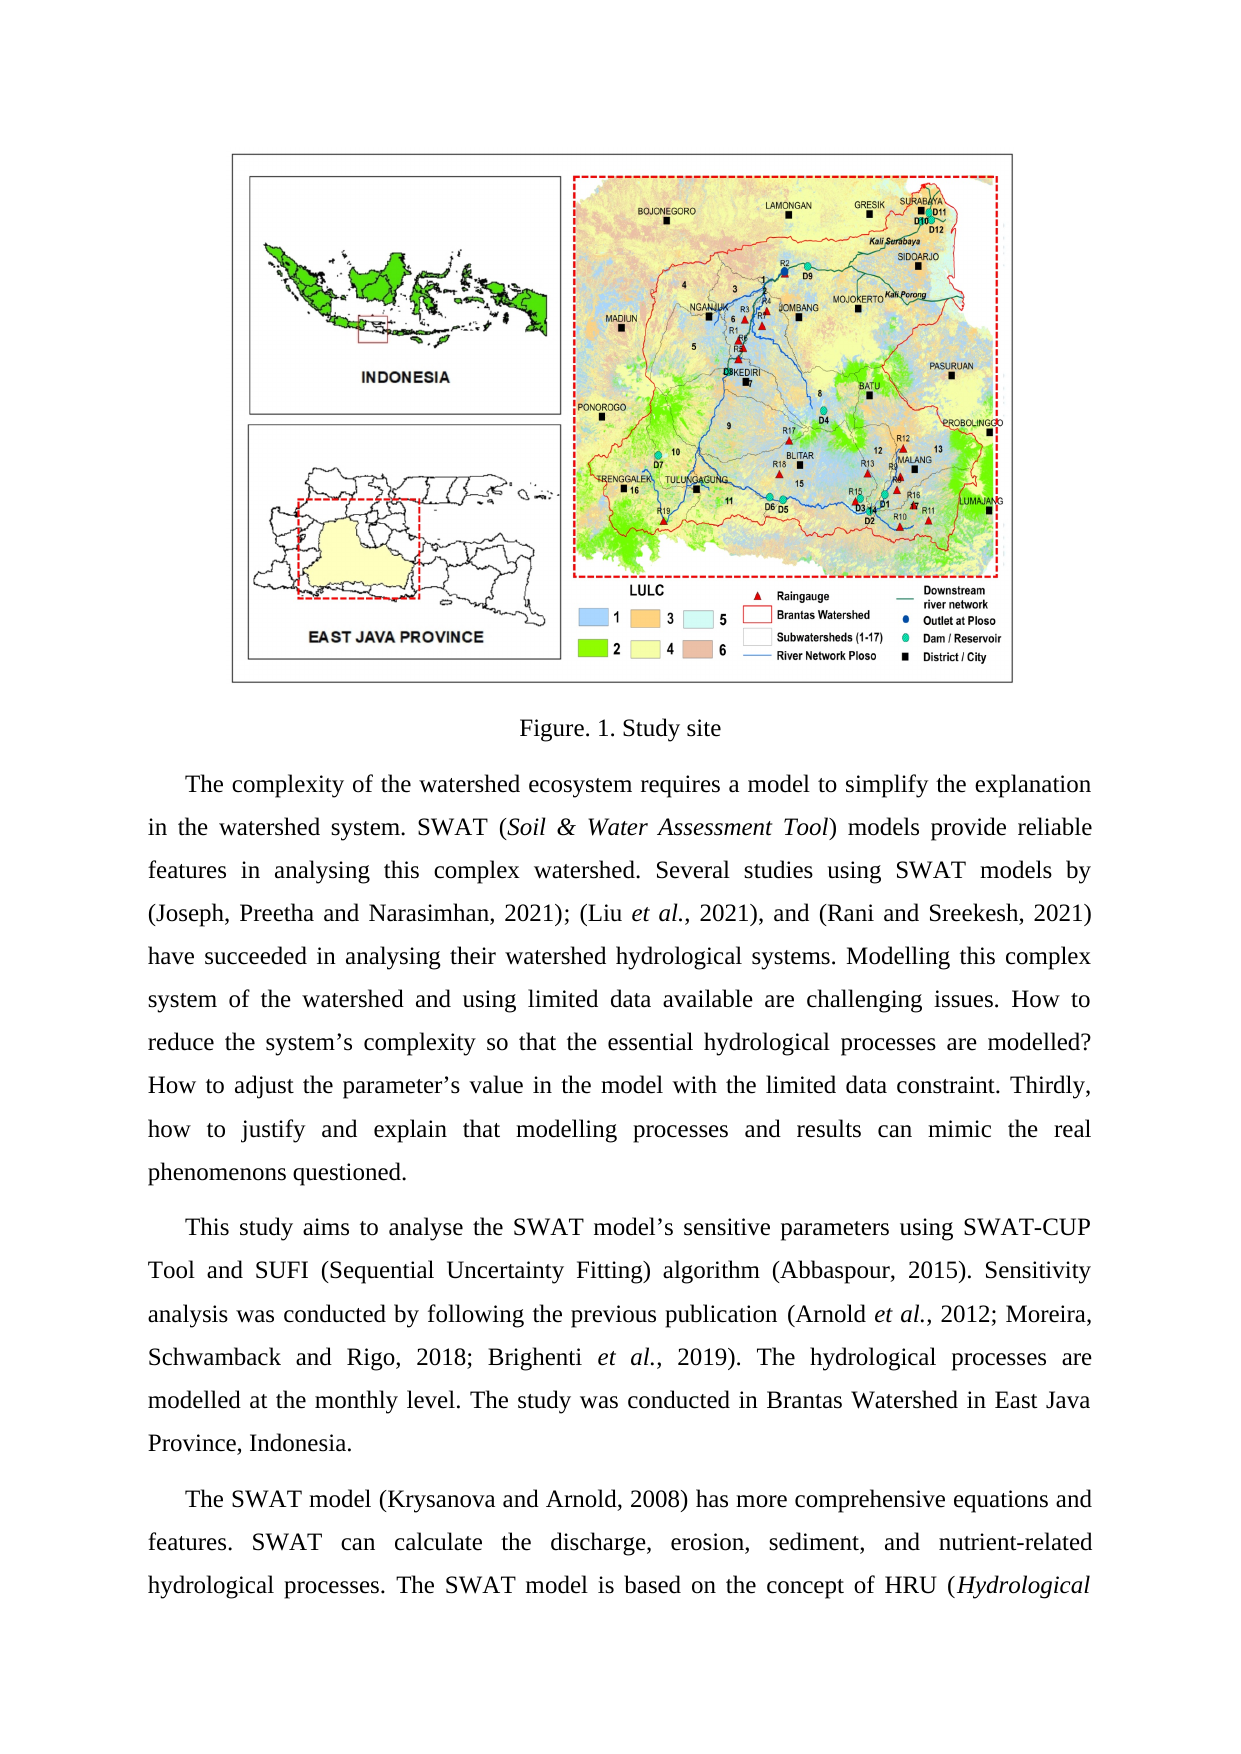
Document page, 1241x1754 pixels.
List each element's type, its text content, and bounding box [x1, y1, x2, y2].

title This study aims to analyse the SWAT model’s sensitive parameters using SWAT-CUP Tool and SUFI (Sequential Uncertainty Fitting) algorithm (Abbaspour, 2015). Sensitivity analysis was conducted by following the previous publication (Arnold et al., 2012; Moreira, Schwamback and Rigo, 2018; Brighenti et al., 2019). The hydrological processes are modelled at the monthly level. The study was conducted in Brantas Watershed in East Java Province, Indonesia. [148, 1212, 1092, 1457]
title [148, 1484, 1092, 1599]
title The complexity of the watershed ecosystem requires a model to simplify the explanation in the watershed system. SWAT (Soil & Water Assessment Tool) models provide reliable features in analysing this complex watershed. Several studies using SWAT models by (Joseph, Preetha and Narasimhan, 2021); (Liu et al., 2021), and (Rani and Sreekesh, 2021) have succeeded in analysing their watershed hydrological systems. Modelling this complex system of the watershed and using limited data available are challenging issues. How to reduce the system’s complexity so that the essential hydrological processes are modelled? How to adjust the parameter’s value in the model with the limited data constraint. Thirdly, how to justify and explain that modelling processes and results can mimic the real phenomenons questioned. [148, 769, 1092, 1186]
picture [226, 147, 1014, 684]
title Figure. 1. Study site [148, 713, 1092, 742]
